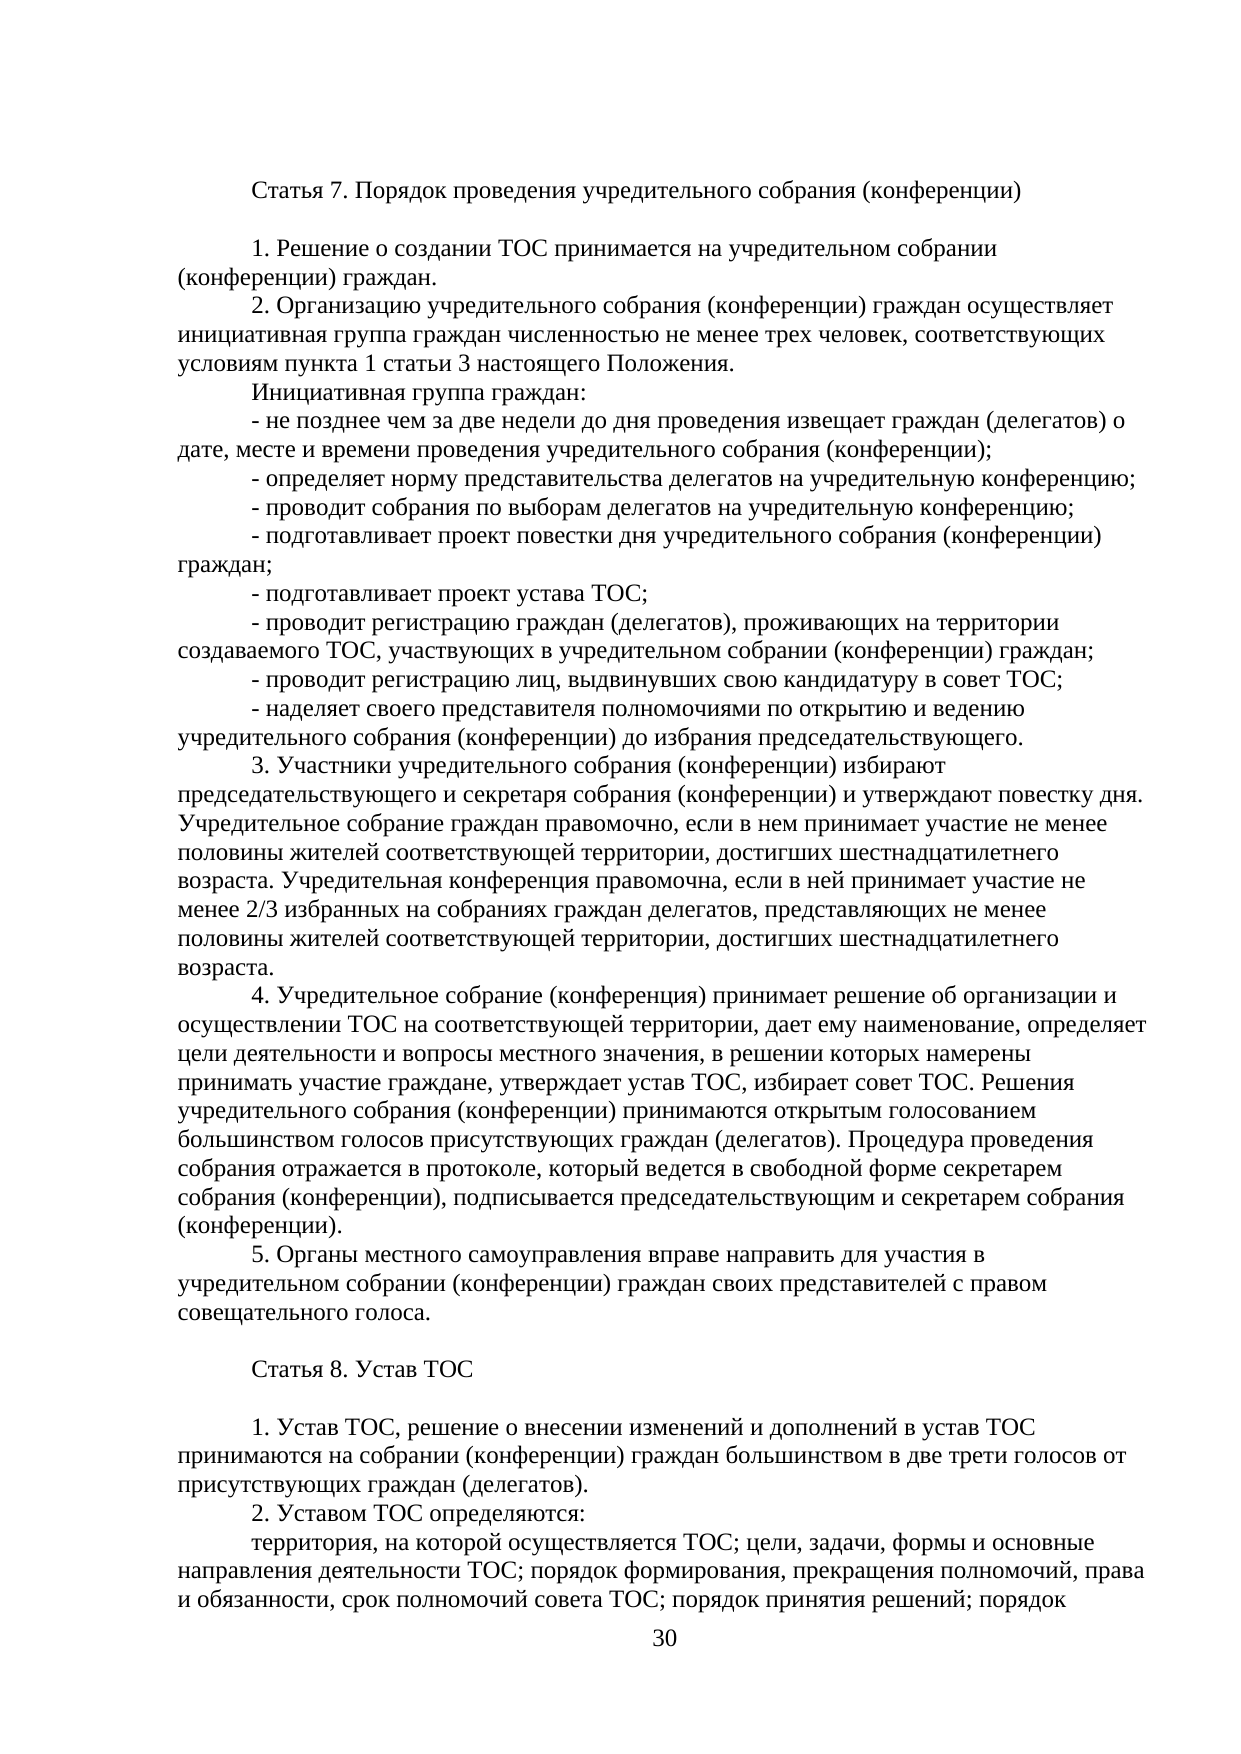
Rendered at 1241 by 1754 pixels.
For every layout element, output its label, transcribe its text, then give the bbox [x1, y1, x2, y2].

text - подготавливает проект повестки дня учредительного собрания (конференции) граждан; [177, 521, 1152, 578]
text Инициативная группа граждан: [177, 377, 1152, 406]
text Статья 7. Порядок проведения учредительного собрания (конференции) [177, 176, 1152, 204]
text Статья 8. Устав ТОС [177, 1354, 1152, 1383]
text - проводит регистрацию лиц, выдвинувших свою кандидатуру в совет ТОС; [177, 664, 1152, 693]
text - проводит регистрацию граждан (делегатов), проживающих на территории создаваемого ТОС, участвующих в учредительном собрании (конференции) граждан; [177, 607, 1152, 664]
text 5. Органы местного самоуправления вправе направить для участия в учредительном собрании (конференции) граждан своих представителей с правом совещательного голоса. [177, 1239, 1152, 1326]
text 2. Уставом ТОС определяются: [177, 1498, 1152, 1527]
text 4. Учредительное собрание (конференция) принимает решение об организации и осуществлении ТОС на соответствующей территории, дает ему наименование, определяет цели деятельности и вопросы местного значения, в решении которых намерены принимать участие граждане, утверждает устав ТОС, избирает совет ТОС. Решения учредительного собрания (конференции) принимаются открытым голосованием большинством голосов присутствующих граждан (делегатов). Процедура проведения собрания отражается в протоколе, который ведется в свободной форме секретарем собрания (конференции), подписывается председательствующим и секретарем собрания (конференции). [177, 981, 1152, 1239]
text 1. Решение о создании ТОС принимается на учредительном собрании (конференции) граждан. [177, 233, 1152, 291]
text - проводит собрания по выборам делегатов на учредительную конференцию; [177, 492, 1152, 521]
text 3. Участники учредительного собрания (конференции) избирают председательствующего и секретаря собрания (конференции) и утверждают повестку дня. Учредительное собрание граждан правомочно, если в нем принимает участие не менее половины жителей соответствующей территории, достигших шестнадцатилетнего возраста. Учредительная конференция правомочна, если в ней принимает участие не менее 2/3 избранных на собраниях граждан делегатов, представляющих не менее половины жителей соответствующей территории, достигших шестнадцатилетнего возраста. [177, 751, 1152, 981]
text 1. Устав ТОС, решение о внесении изменений и дополнений в устав ТОС принимаются на собрании (конференции) граждан большинством в две трети голосов от присутствующих граждан (делегатов). [177, 1412, 1152, 1498]
text - подготавливает проект устава ТОС; [177, 578, 1152, 607]
text - не позднее чем за две недели до дня проведения извещает граждан (делегатов) о дате, месте и времени проведения учредительного собрания (конференции); [177, 406, 1152, 463]
text 2. Организацию учредительного собрания (конференции) граждан осуществляет инициативная группа граждан численностью не менее трех человек, соответствующих условиям пункта 1 статьи 3 настоящего Положения. [177, 291, 1152, 377]
text - определяет норму представительства делегатов на учредительную конференцию; [177, 463, 1152, 492]
text - наделяет своего представителя полномочиями по открытию и ведению учредительного собрания (конференции) до избрания председательствующего. [177, 693, 1152, 751]
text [177, 1527, 1152, 1613]
